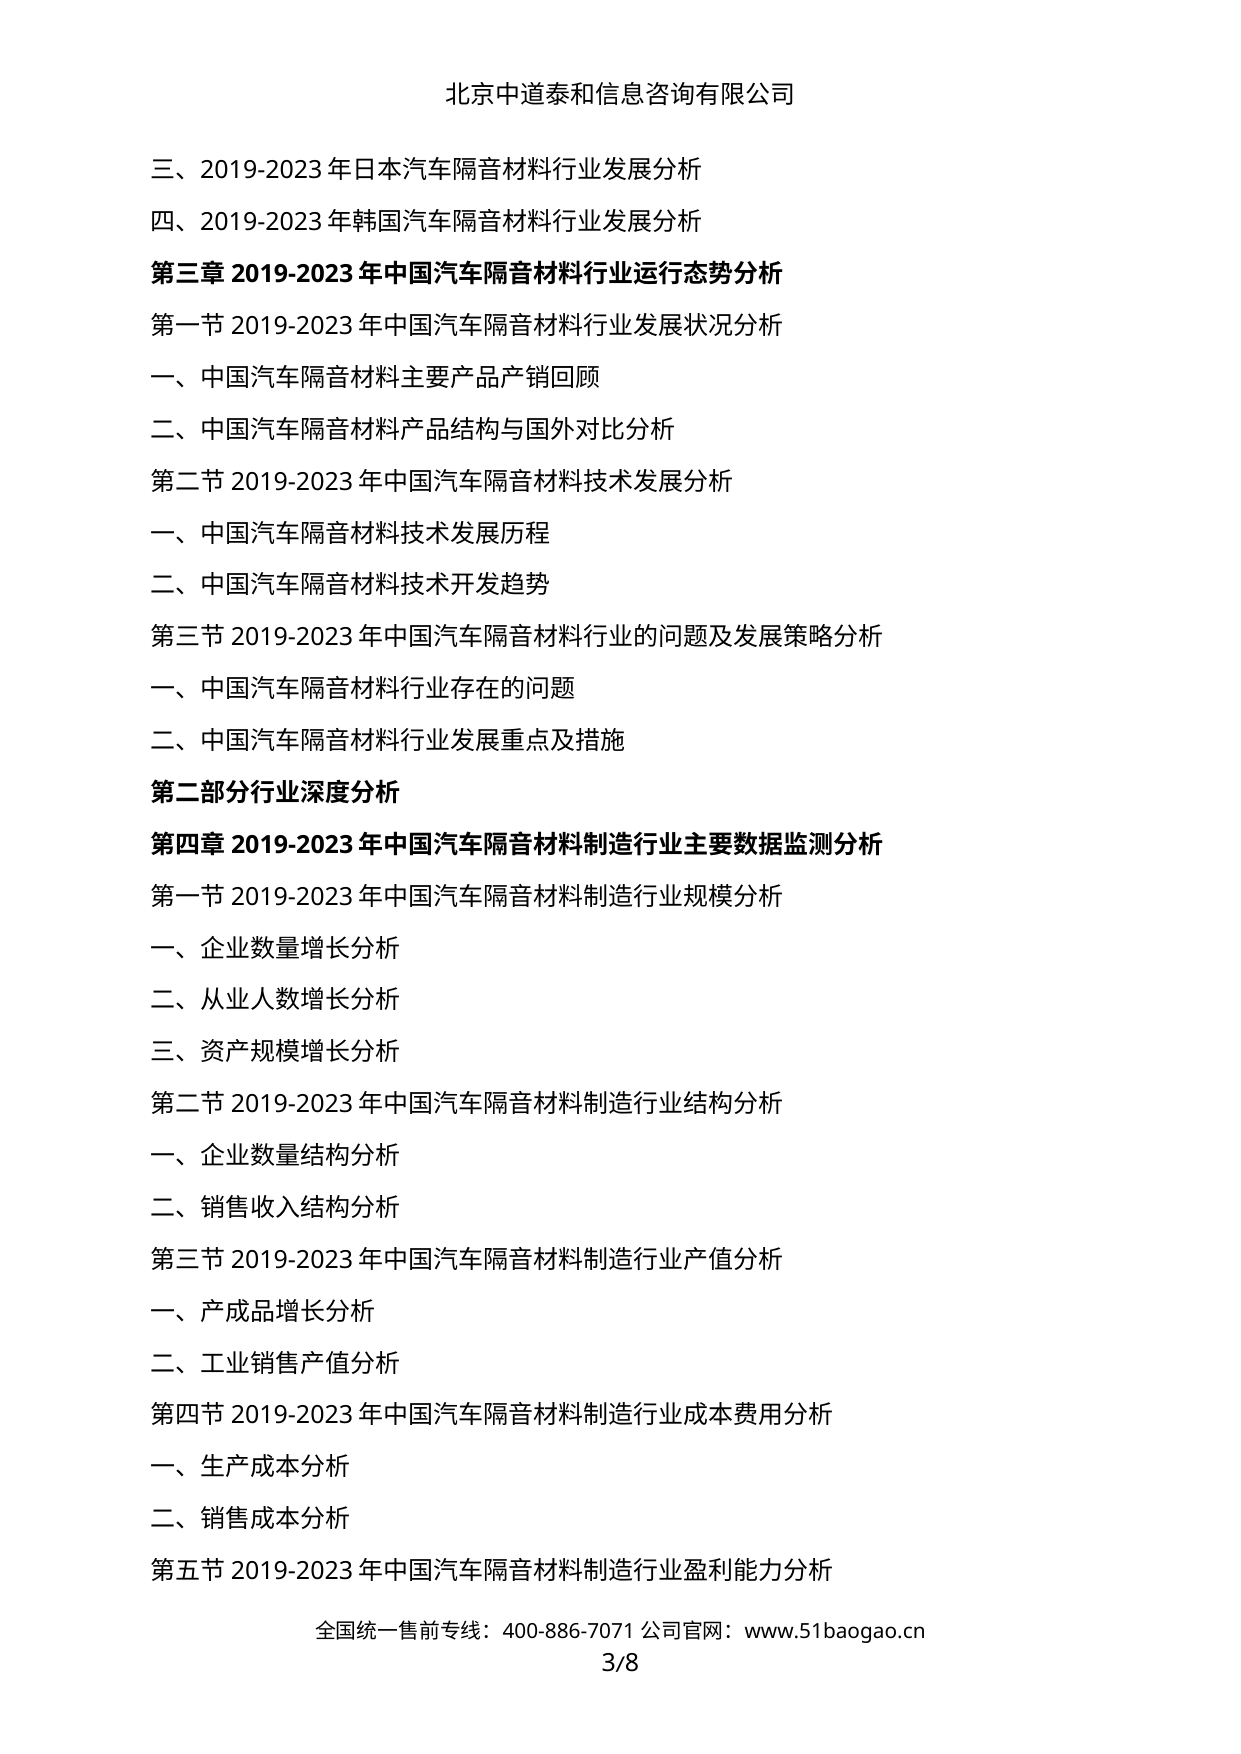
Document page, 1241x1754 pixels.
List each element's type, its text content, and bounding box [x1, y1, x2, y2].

text 第三节 2019-2023年中国汽车隔音材料行业的问题及发展策略分析 [150, 617, 1090, 653]
text 第四节 2019-2023年中国汽车隔音材料制造行业成本费用分析 [150, 1395, 1090, 1431]
text 一、企业数量增长分析 [150, 928, 1090, 964]
text 一、企业数量结构分析 [150, 1136, 1090, 1172]
text 二、中国汽车隔音材料产品结构与国外对比分析 [150, 409, 1090, 446]
text 一、中国汽车隔音材料技术发展历程 [150, 513, 1090, 549]
text 第一节 2019-2023年中国汽车隔音材料行业发展状况分析 [150, 306, 1090, 342]
text 第三章 2019-2023年中国汽车隔音材料行业运行态势分析 [150, 254, 1090, 290]
text 三、2019-2023年日本汽车隔音材料行业发展分析 [150, 150, 1090, 186]
text 三、资产规模增长分析 [150, 1032, 1090, 1068]
text 一、中国汽车隔音材料主要产品产销回顾 [150, 357, 1090, 394]
text 一、中国汽车隔音材料行业存在的问题 [150, 669, 1090, 705]
text 第五节 2019-2023年中国汽车隔音材料制造行业盈利能力分析 [150, 1551, 1090, 1587]
text 第二节 2019-2023年中国汽车隔音材料技术发展分析 [150, 461, 1090, 497]
text 第三节 2019-2023年中国汽车隔音材料制造行业产值分析 [150, 1239, 1090, 1276]
text 第二节 2019-2023年中国汽车隔音材料制造行业结构分析 [150, 1084, 1090, 1120]
text 一、生产成本分析 [150, 1447, 1090, 1483]
text 二、销售收入结构分析 [150, 1187, 1090, 1224]
text 第一节 2019-2023年中国汽车隔音材料制造行业规模分析 [150, 876, 1090, 912]
text 四、2019-2023年韩国汽车隔音材料行业发展分析 [150, 202, 1090, 238]
text 一、产成品增长分析 [150, 1291, 1090, 1327]
text 二、从业人数增长分析 [150, 980, 1090, 1016]
text 二、中国汽车隔音材料技术开发趋势 [150, 565, 1090, 601]
text 二、销售成本分析 [150, 1499, 1090, 1535]
text 二、工业销售产值分析 [150, 1343, 1090, 1379]
text 第四章 2019-2023年中国汽车隔音材料制造行业主要数据监测分析 [150, 824, 1090, 861]
text 第二部分行业深度分析 [150, 772, 1090, 809]
text 二、中国汽车隔音材料行业发展重点及措施 [150, 721, 1090, 757]
